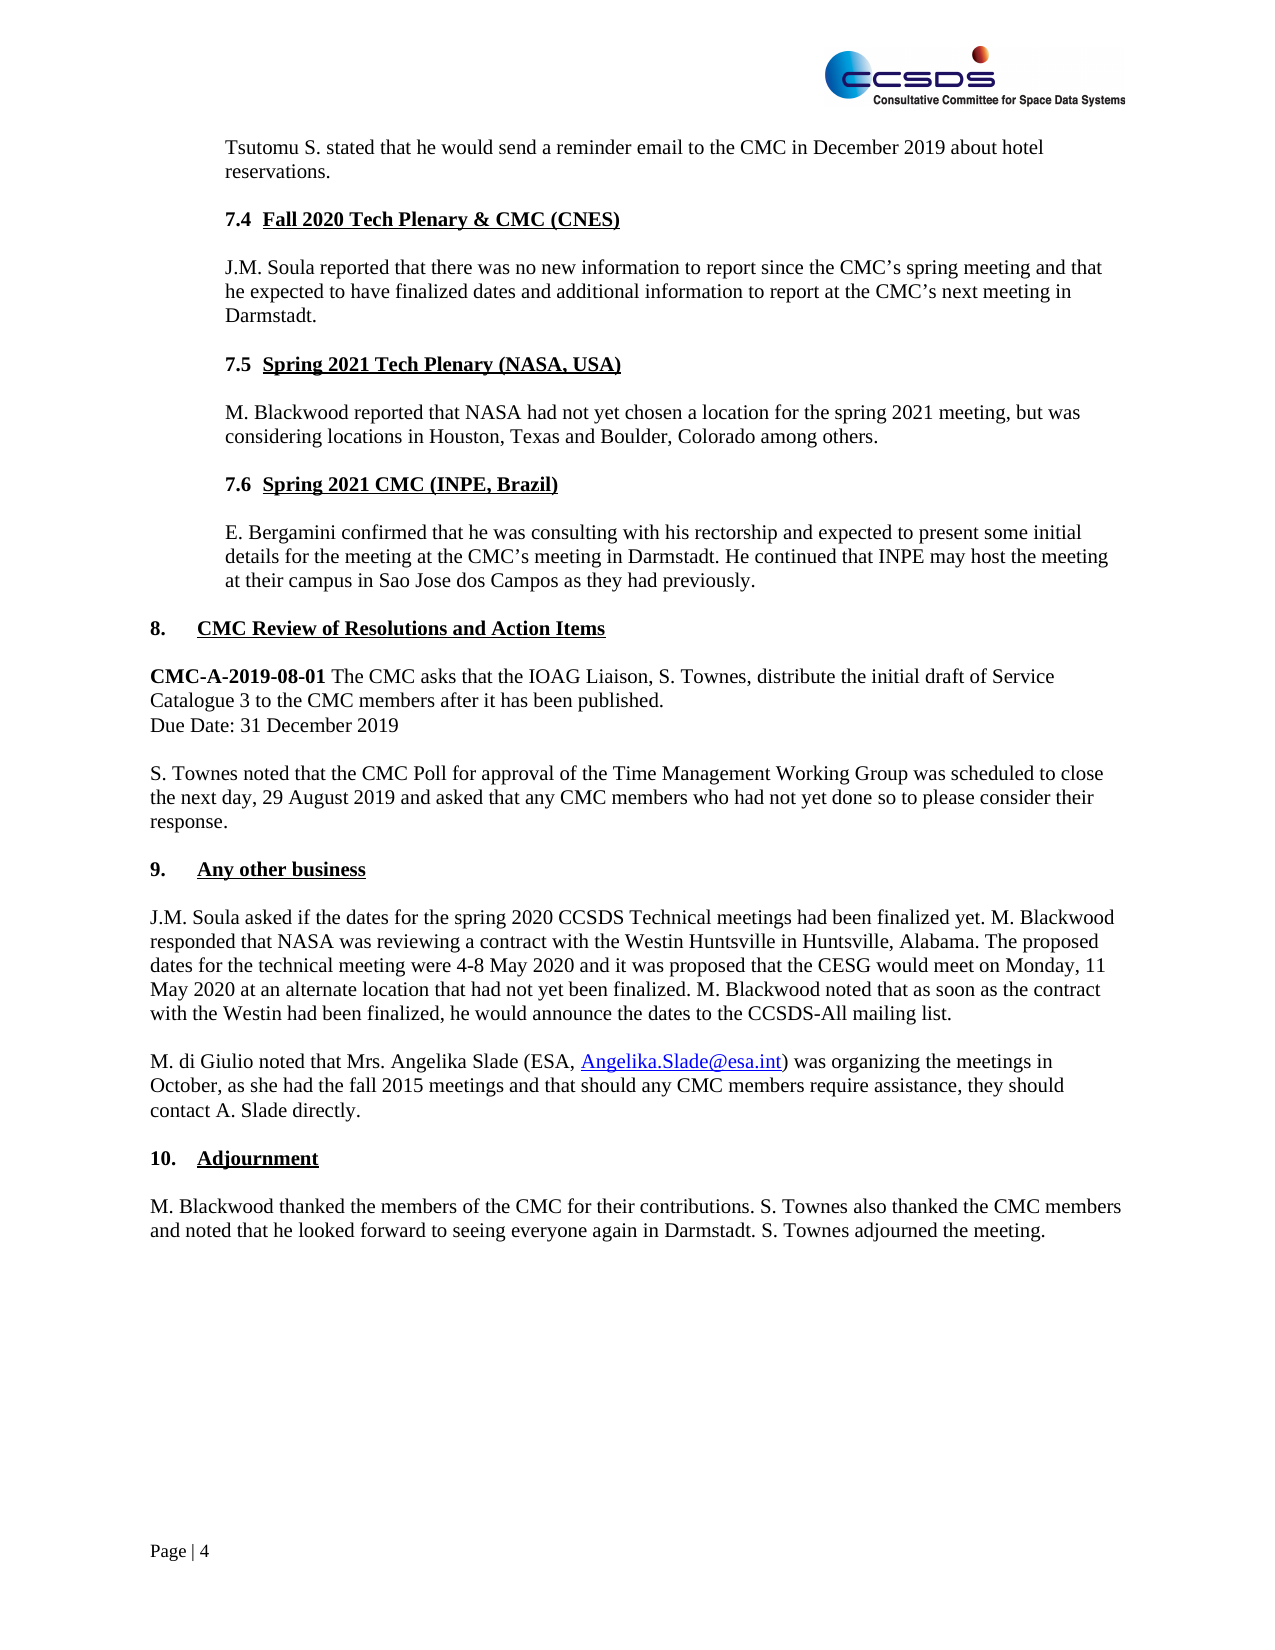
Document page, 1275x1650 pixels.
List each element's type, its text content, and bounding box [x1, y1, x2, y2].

list Spring 2021 CMC (INPE, Brazil) [225, 472, 1125, 496]
text E. Bergamini confirmed that he was consulting with his rectorship and expected to present some initial details for the meeting at the CMC’s meeting in Darmstadt. He continued that INPE may host the meeting at their campus in Sao Jose dos Campos as they had previously. [225, 520, 1125, 592]
list CMC Review of Resolutions and Action Items [150, 616, 1125, 640]
text M. Blackwood reported that NASA had not yet chosen a location for the spring 2021 meeting, but was considering locations in Houston, Texas and Boulder, Colorado among others. [225, 400, 1125, 448]
text M. Blackwood thanked the members of the CMC for their contributions. S. Townes also thanked the CMC members and noted that he looked forward to seeing everyone again in Darmstadt. S. Townes adjourned the meeting. [150, 1194, 1125, 1242]
text J.M. Soula asked if the dates for the spring 2020 CCSDS Technical meetings had been finalized yet. M. Blackwood responded that NASA was reviewing a contract with the Westin Huntsville in Huntsville, Alabama. The proposed dates for the technical meeting were 4-8 May 2020 and it was proposed that the CESG would meet on Monday, 11 May 2020 at an alternate location that had not yet been finalized. M. Blackwood noted that as soon as the contract with the Westin had been finalized, he would announce the dates to the CCSDS-All mailing list. [150, 905, 1125, 1025]
list Any other business [150, 857, 1125, 881]
text CMC-A-2019-08-01 The CMC asks that the IOAG Liaison, S. Townes, distribute the initial draft of Service Catalogue 3 to the CMC members after it has been published. [150, 664, 1125, 712]
list Spring 2021 Tech Plenary (NASA, USA) [225, 352, 1125, 376]
text M. di Giulio noted that Mrs. Angelika Slade (ESA, Angelika.Slade@esa.int) was organizing the meetings in October, as she had the fall 2015 meetings and that should any CMC members require assistance, they should contact A. Slade directly. [150, 1049, 1125, 1122]
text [225, 135, 1125, 183]
text Due Date: 31 December 2019 [150, 712, 1125, 737]
text J.M. Soula reported that there was no new information to report since the CMC’s spring meeting and that he expected to have finalized dates and additional information to report at the CMC’s next meeting in Darmstadt. [225, 255, 1125, 327]
text S. Townes noted that the CMC Poll for approval of the Time Management Working Group was scheduled to close the next day, 29 August 2019 and asked that any CMC members who had not yet done so to please consider their response. [150, 761, 1125, 833]
list Adjournment [150, 1146, 1125, 1170]
picture [823, 46, 1125, 107]
list Fall 2020 Tech Plenary & CMC (CNES) [225, 207, 1125, 231]
